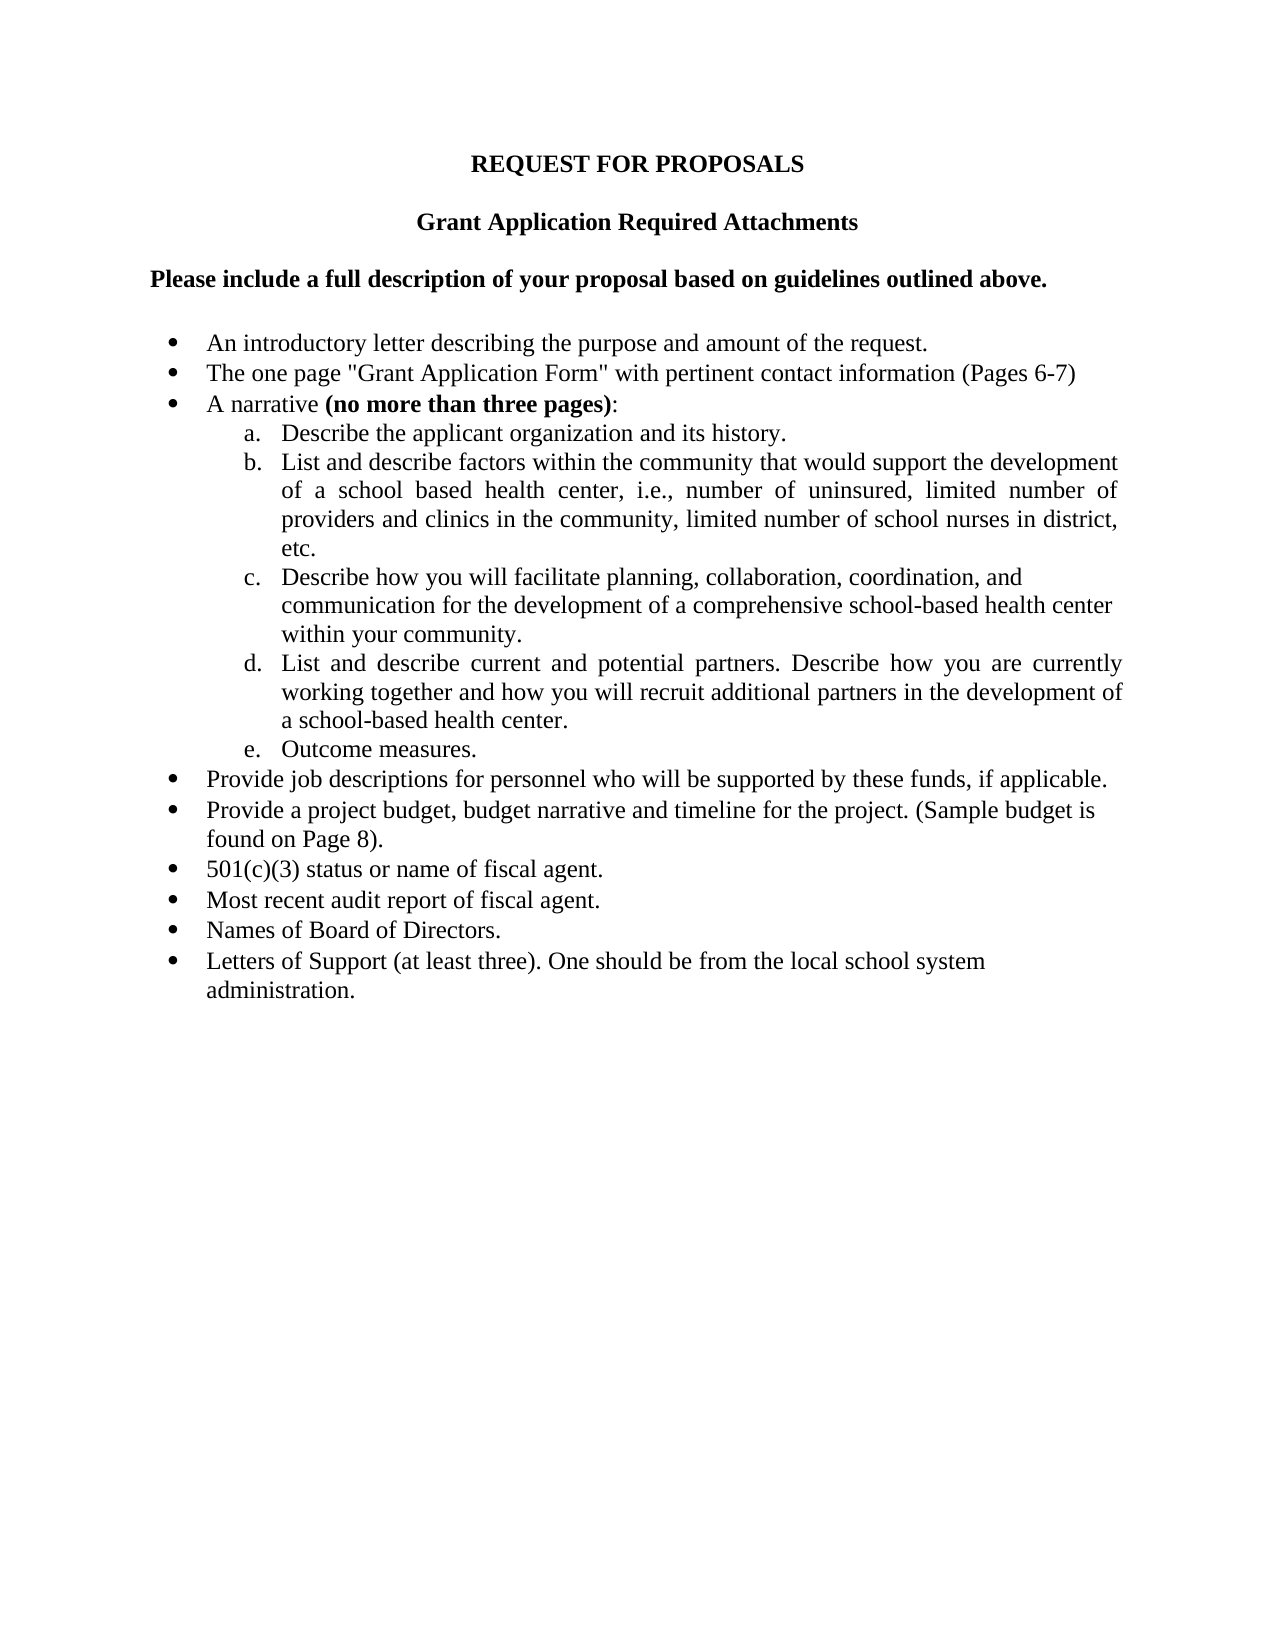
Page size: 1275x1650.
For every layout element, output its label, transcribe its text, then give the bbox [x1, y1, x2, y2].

text Grant Application Required Attachments [414, 207, 860, 236]
text REQUEST FOR PROPOSALS [414, 149, 861, 178]
text Please include a full description of your proposal based on guidelines outlined above. [150, 264, 1133, 293]
list Describe how you will facilitate planning, collaboration, coordination, and communication for the development of a comprehensive school-based health center within your community. [244, 562, 1118, 648]
list Most recent audit report of fiscal agent. [169, 884, 1133, 914]
list Provide a project budget, budget narrative and timeline for the project. (Sample budget is found on Page 8). [169, 796, 1098, 853]
list The one page "Grant Application Form" with pertinent contact information (Pages 6-7) [169, 357, 1133, 388]
list Provide job descriptions for personnel who will be supported by these funds, if applicable. [169, 763, 1133, 794]
list Names of Board of Directors. [169, 914, 1133, 945]
list Outcome measures. [244, 734, 1133, 763]
list An introductory letter describing the purpose and amount of the request. [169, 327, 1133, 357]
list Letters of Support (at least three). One should be from the local school system administration. [169, 947, 988, 1004]
list List and describe factors within the community that would support the development of a school based health center, i.e., number of uninsured, limited number of providers and clinics in the community, limited number of school nurses in district, etc. [244, 447, 1118, 562]
list List and describe current and potential partners. Describe how you are currently working together and how you will recruit additional partners in the development of a school-based health center. [244, 648, 1123, 734]
list 501(c)(3) status or name of fiscal agent. [169, 853, 1133, 884]
list Describe the applicant organization and its history. [244, 418, 1133, 447]
list A narrative (no more than three pages): [169, 388, 1133, 418]
